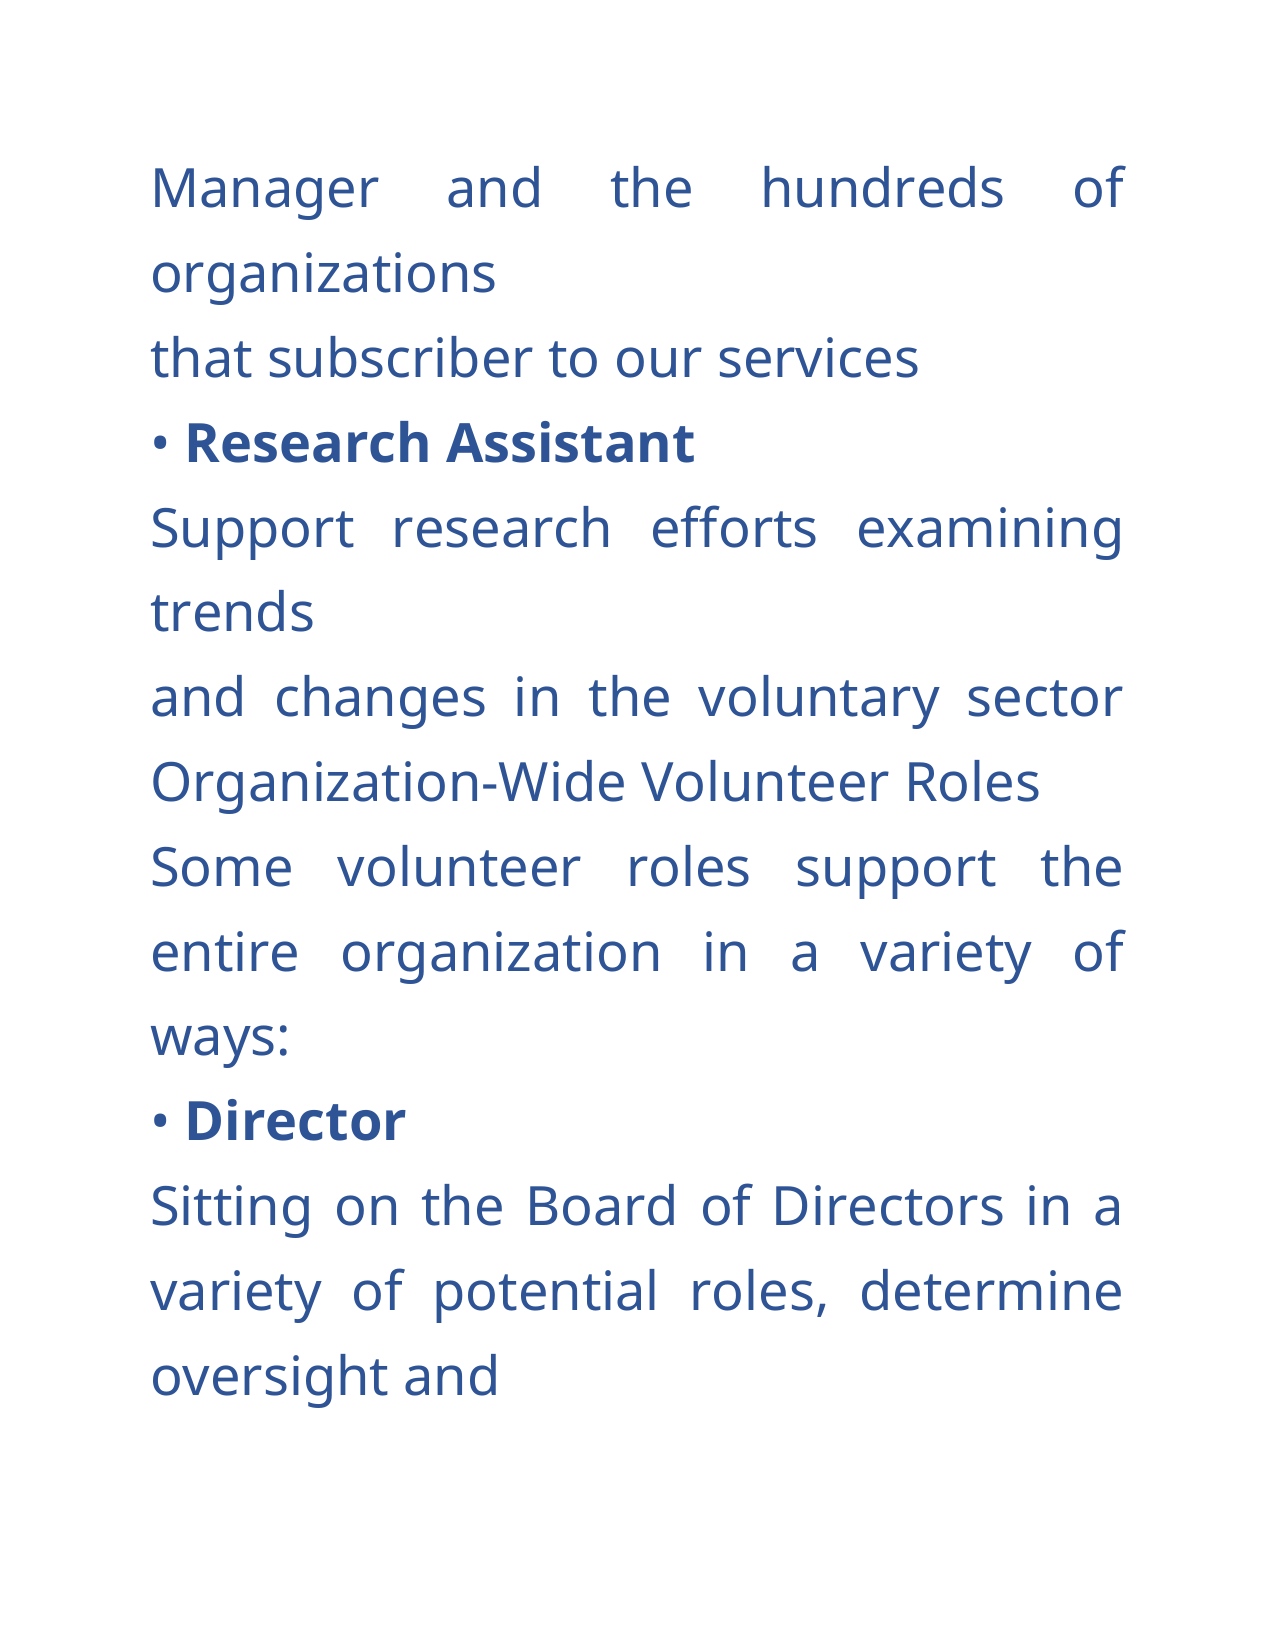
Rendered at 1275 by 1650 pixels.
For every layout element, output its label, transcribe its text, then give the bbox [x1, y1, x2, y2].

subtitle Manager and the hundreds of organizations [150, 150, 1125, 308]
subtitle • Director [150, 1083, 1125, 1156]
subtitle that subscriber to our services [150, 319, 1125, 393]
subtitle • Research Assistant [150, 404, 1125, 478]
subtitle and changes in the voluntary sector Organization-Wide Volunteer Roles [150, 659, 1125, 817]
subtitle Sitting on the Board of Directors in a variety of potential roles, determine oversight and [150, 1167, 1125, 1411]
subtitle Support research efforts examining trends [150, 489, 1125, 648]
subtitle Some volunteer roles support the entire organization in a variety of ways: [150, 828, 1125, 1072]
